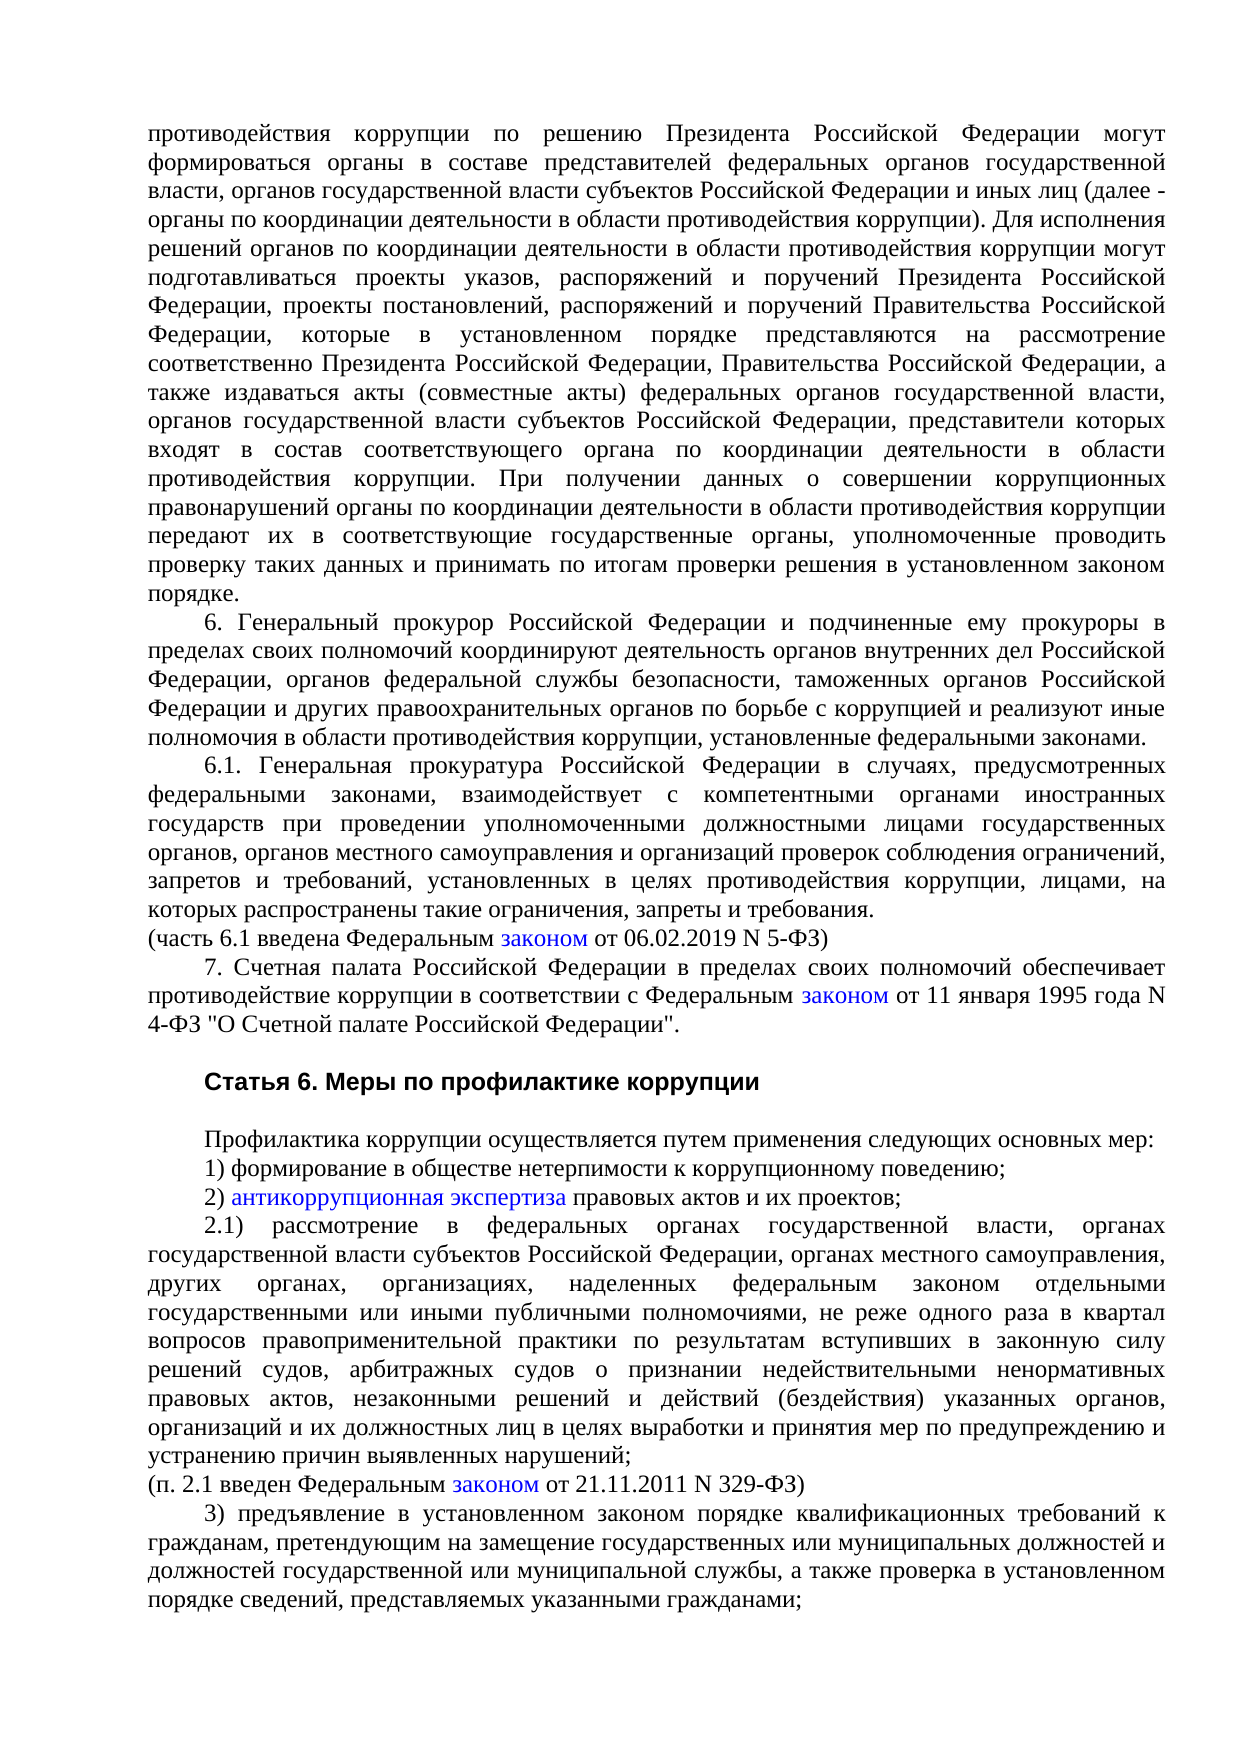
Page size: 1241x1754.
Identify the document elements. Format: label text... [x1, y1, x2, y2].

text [148, 118, 1167, 607]
text 2) антикоррупционная экспертиза правовых актов и их проектов; [148, 1182, 1167, 1211]
text Статья 6. Меры по профилактике коррупции [148, 1067, 1167, 1096]
text 3) предъявление в установленном законом порядке квалификационных требований к гражданам, претендующим на замещение государственных или муниципальных должностей и должностей государственной или муниципальной службы, а также проверка в установленном порядке сведений, представляемых указанными гражданами; [148, 1498, 1167, 1613]
text (часть 6.1 введена Федеральным законом от 06.02.2019 N 5-ФЗ) [148, 923, 1167, 952]
text (п. 2.1 введен Федеральным законом от 21.11.2011 N 329-ФЗ) [148, 1469, 1167, 1498]
text 2.1) рассмотрение в федеральных органах государственной власти, органах государственной власти субъектов Российской Федерации, органах местного самоуправления, других органах, организациях, наделенных федеральным законом отдельными государственными или иными публичными полномочиями, не реже одного раза в квартал вопросов правоприменительной практики по результатам вступивших в законную силу решений судов, арбитражных судов о признании недействительными ненормативных правовых актов, незаконными решений и действий (бездействия) указанных органов, организаций и их должностных лиц в целях выработки и принятия мер по предупреждению и устранению причин выявленных нарушений; [148, 1211, 1167, 1469]
text 6. Генеральный прокурор Российской Федерации и подчиненные ему прокуроры в пределах своих полномочий координируют деятельность органов внутренних дел Российской Федерации, органов федеральной службы безопасности, таможенных органов Российской Федерации и других правоохранительных органов по борьбе с коррупцией и реализуют иные полномочия в области противодействия коррупции, установленные федеральными законами. [148, 607, 1167, 751]
text 7. Счетная палата Российской Федерации в пределах своих полномочий обеспечивает противодействие коррупции в соответствии с Федеральным законом от 11 января 1995 года N 4-ФЗ "О Счетной палате Российской Федерации". [148, 952, 1167, 1038]
text 6.1. Генеральная прокуратура Российской Федерации в случаях, предусмотренных федеральными законами, взаимодействует с компетентными органами иностранных государств при проведении уполномоченными должностными лицами государственных органов, органов местного самоуправления и организаций проверок соблюдения ограничений, запретов и требований, установленных в целях противодействия коррупции, лицами, на которых распространены такие ограничения, запреты и требования. [148, 751, 1167, 923]
text Профилактика коррупции осуществляется путем применения следующих основных мер: [148, 1124, 1167, 1153]
text 1) формирование в обществе нетерпимости к коррупционному поведению; [148, 1153, 1167, 1182]
